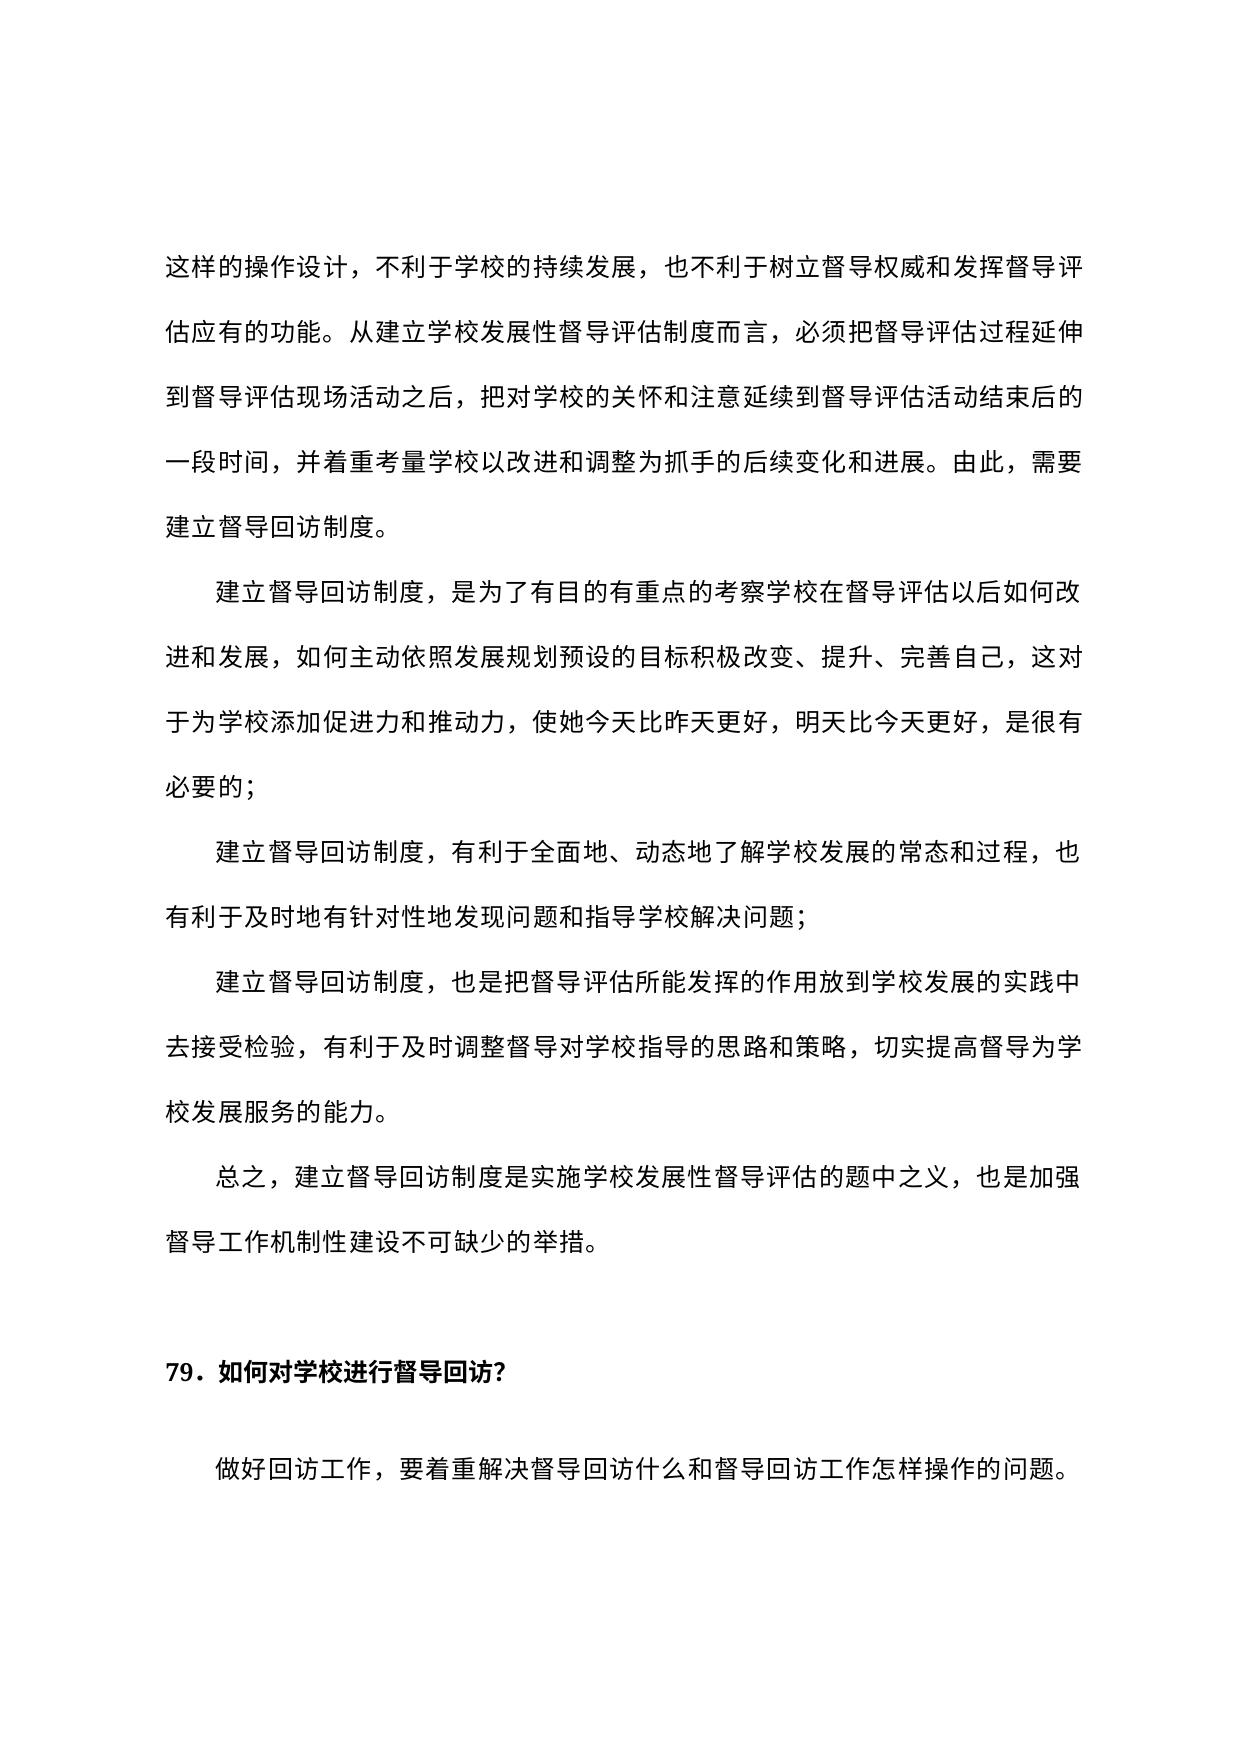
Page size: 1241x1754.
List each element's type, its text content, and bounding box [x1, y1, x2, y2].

text 79．如何对学校进行督导回访？ [165, 1273, 1087, 1435]
text 建立督导回访制度，有利于全面地、动态地了解学校发展的常态和过程，也有利于及时地有针对性地发现问题和指导学校解决问题； [165, 818, 1087, 948]
text 总之，建立督导回访制度是实施学校发展性督导评估的题中之义，也是加强督导工作机制性建设不可缺少的举措。 [165, 1143, 1087, 1273]
text 建立督导回访制度，是为了有目的有重点的考察学校在督导评估以后如何改进和发展，如何主动依照发展规划预设的目标积极改变、提升、完善自己，这对于为学校添加促进力和推动力，使她今天比昨天更好，明天比今天更好，是很有必要的； [165, 558, 1087, 818]
text 建立督导回访制度，也是把督导评估所能发挥的作用放到学校发展的实践中去接受检验，有利于及时调整督导对学校指导的思路和策略，切实提高督导为学校发展服务的能力。 [165, 948, 1087, 1143]
text 做好回访工作，要着重解决督导回访什么和督导回访工作怎样操作的问题。 [165, 1435, 1087, 1500]
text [165, 233, 1087, 558]
